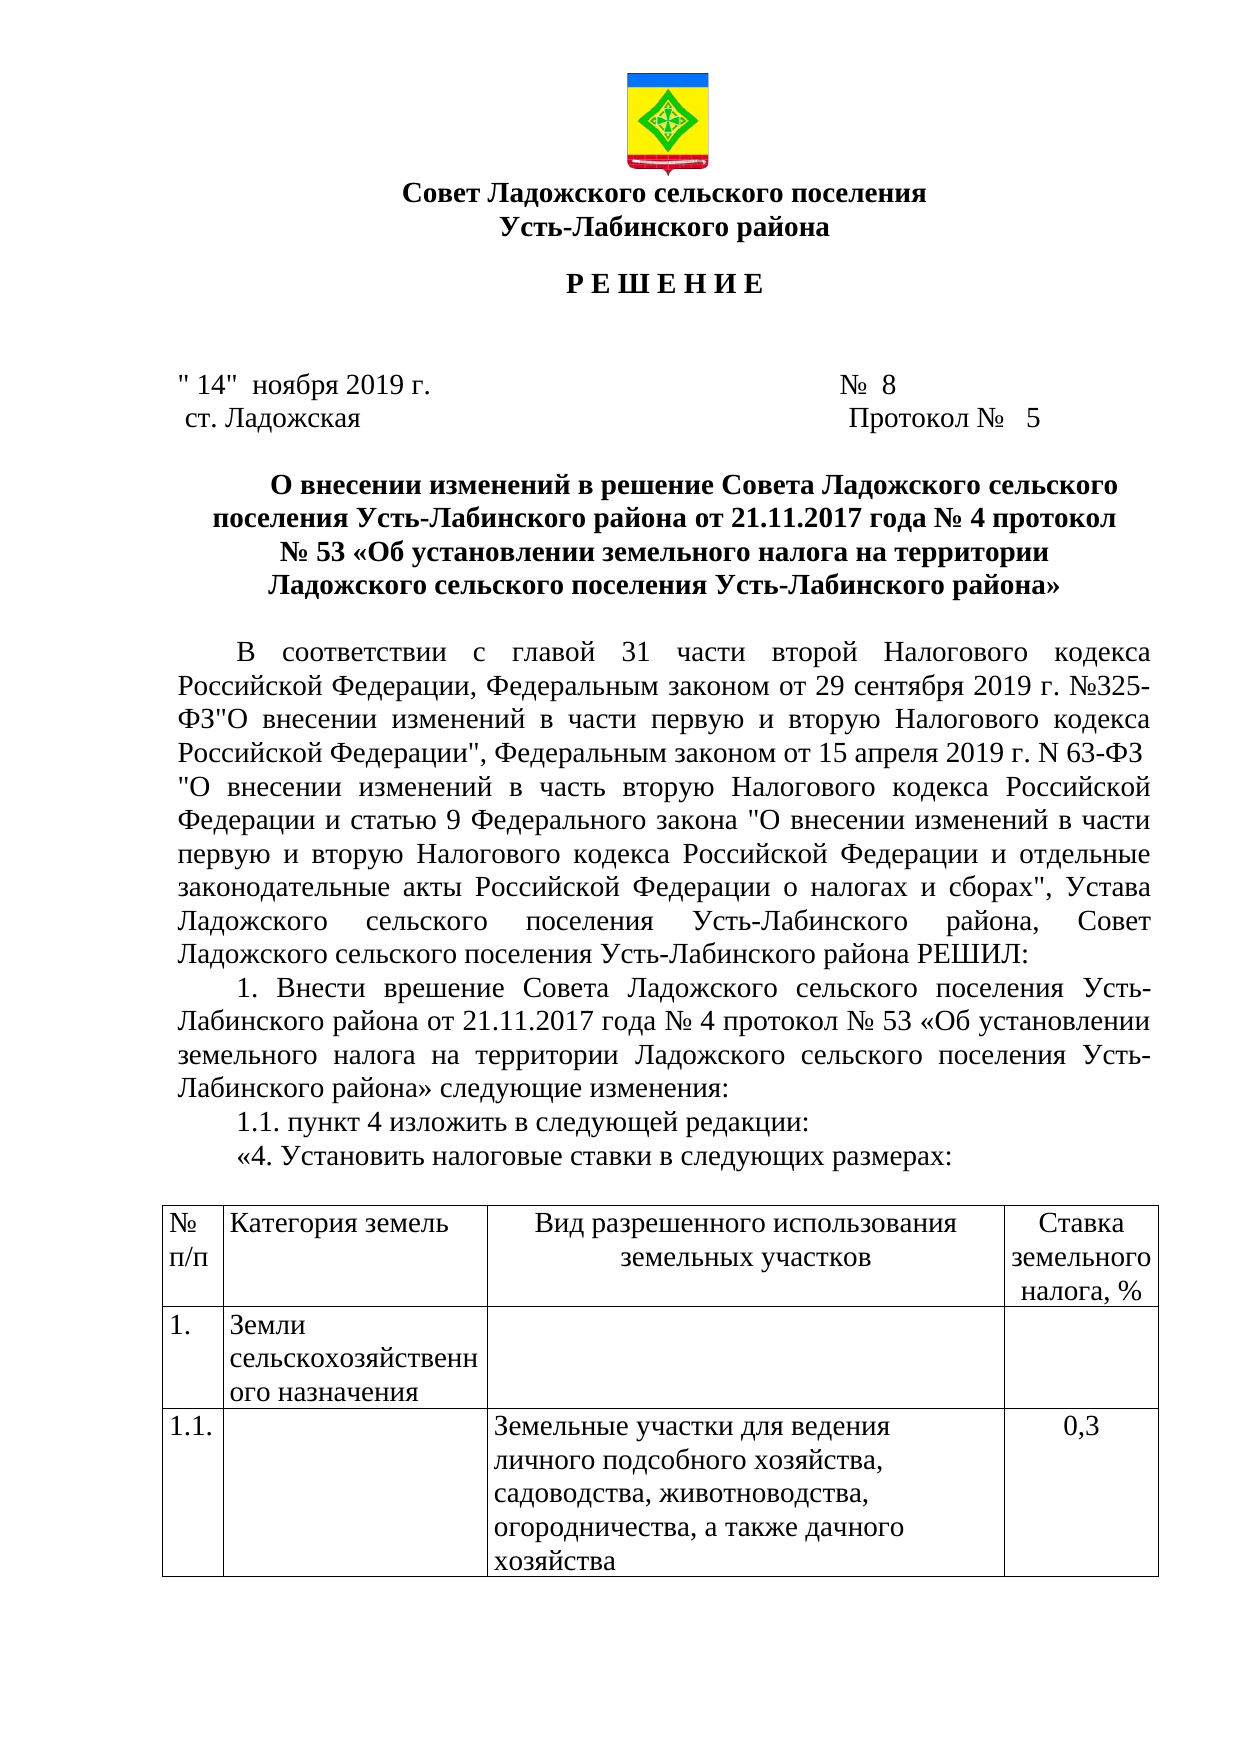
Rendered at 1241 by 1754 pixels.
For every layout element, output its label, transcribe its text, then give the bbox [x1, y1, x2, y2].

table_cell 0,3 [1005, 1409, 1158, 1576]
table_cell Земли сельскохозяйственного назначения [224, 1307, 487, 1408]
text О внесении изменений в решение Совета Ладожского сельского поселения Усть-Лабинского района от 21.11.2017 года № 4 протокол № 53 «Об установлении земельного налога на территории [177, 467, 1152, 567]
text Совет Ладожского сельского поселения [177, 175, 1152, 209]
table_cell Земельные участки для ведения личного подсобного хозяйства, садоводства, животноводства, огородничества, а также дачного хозяйства [488, 1409, 1004, 1576]
text ст. Ладожская Протокол № 5 [177, 400, 1152, 434]
table_header Категория земель [224, 1206, 487, 1306]
table_cell [224, 1409, 487, 1576]
table_cell 1. [163, 1307, 223, 1408]
table_header Ставка земельного налога, % [1005, 1206, 1158, 1306]
table_header № п/п [163, 1206, 223, 1306]
text 1.1. пункт 4 изложить в следующей редакции: [177, 1104, 1152, 1138]
table_header Вид разрешенного использования земельных участков [488, 1206, 1004, 1306]
text 1. Внести врешение Совета Ладожского сельского поселения Усть-Лабинского района от 21.11.2017 года № 4 протокол № 53 «Об установлении земельного налога на территории Ладожского сельского поселения Усть-Лабинского района» следующие изменения: [177, 970, 1152, 1104]
text «4. Установить налоговые ставки в следующих размерах: [177, 1138, 1152, 1171]
text Усть-Лабинского района [177, 209, 1152, 242]
text " 14" ноября 2019 г. № 8 [177, 367, 1152, 400]
text В соответствии с главой 31 части второй Налогового кодекса Российской Федерации, Федеральным законом от 29 сентября 2019 г. №325-ФЗ"О внесении изменений в части первую и вторую Налогового кодекса Российской Федерации", Федеральным законом от 15 апреля 2019 г. N 63-ФЗ [177, 634, 1152, 769]
text Р Е Ш Е Н И Е [177, 266, 1152, 300]
table_cell [488, 1307, 1004, 1408]
table_cell 1.1. [163, 1409, 223, 1576]
table_cell [1005, 1307, 1158, 1408]
text "О внесении изменений в часть вторую Налогового кодекса Российской Федерации и статью 9 Федерального закона "О внесении изменений в части первую и вторую Налогового кодекса Российской Федерации и отдельные законодательные акты Российской Федерации о налогах и сборах", Устава Ладожского сельского поселения Усть-Лабинского района, Совет Ладожского сельского поселения Усть-Лабинского района РЕШИЛ: [177, 769, 1152, 970]
text Ладожского сельского поселения Усть-Лабинского района» [177, 567, 1152, 601]
picture [627, 73, 709, 176]
